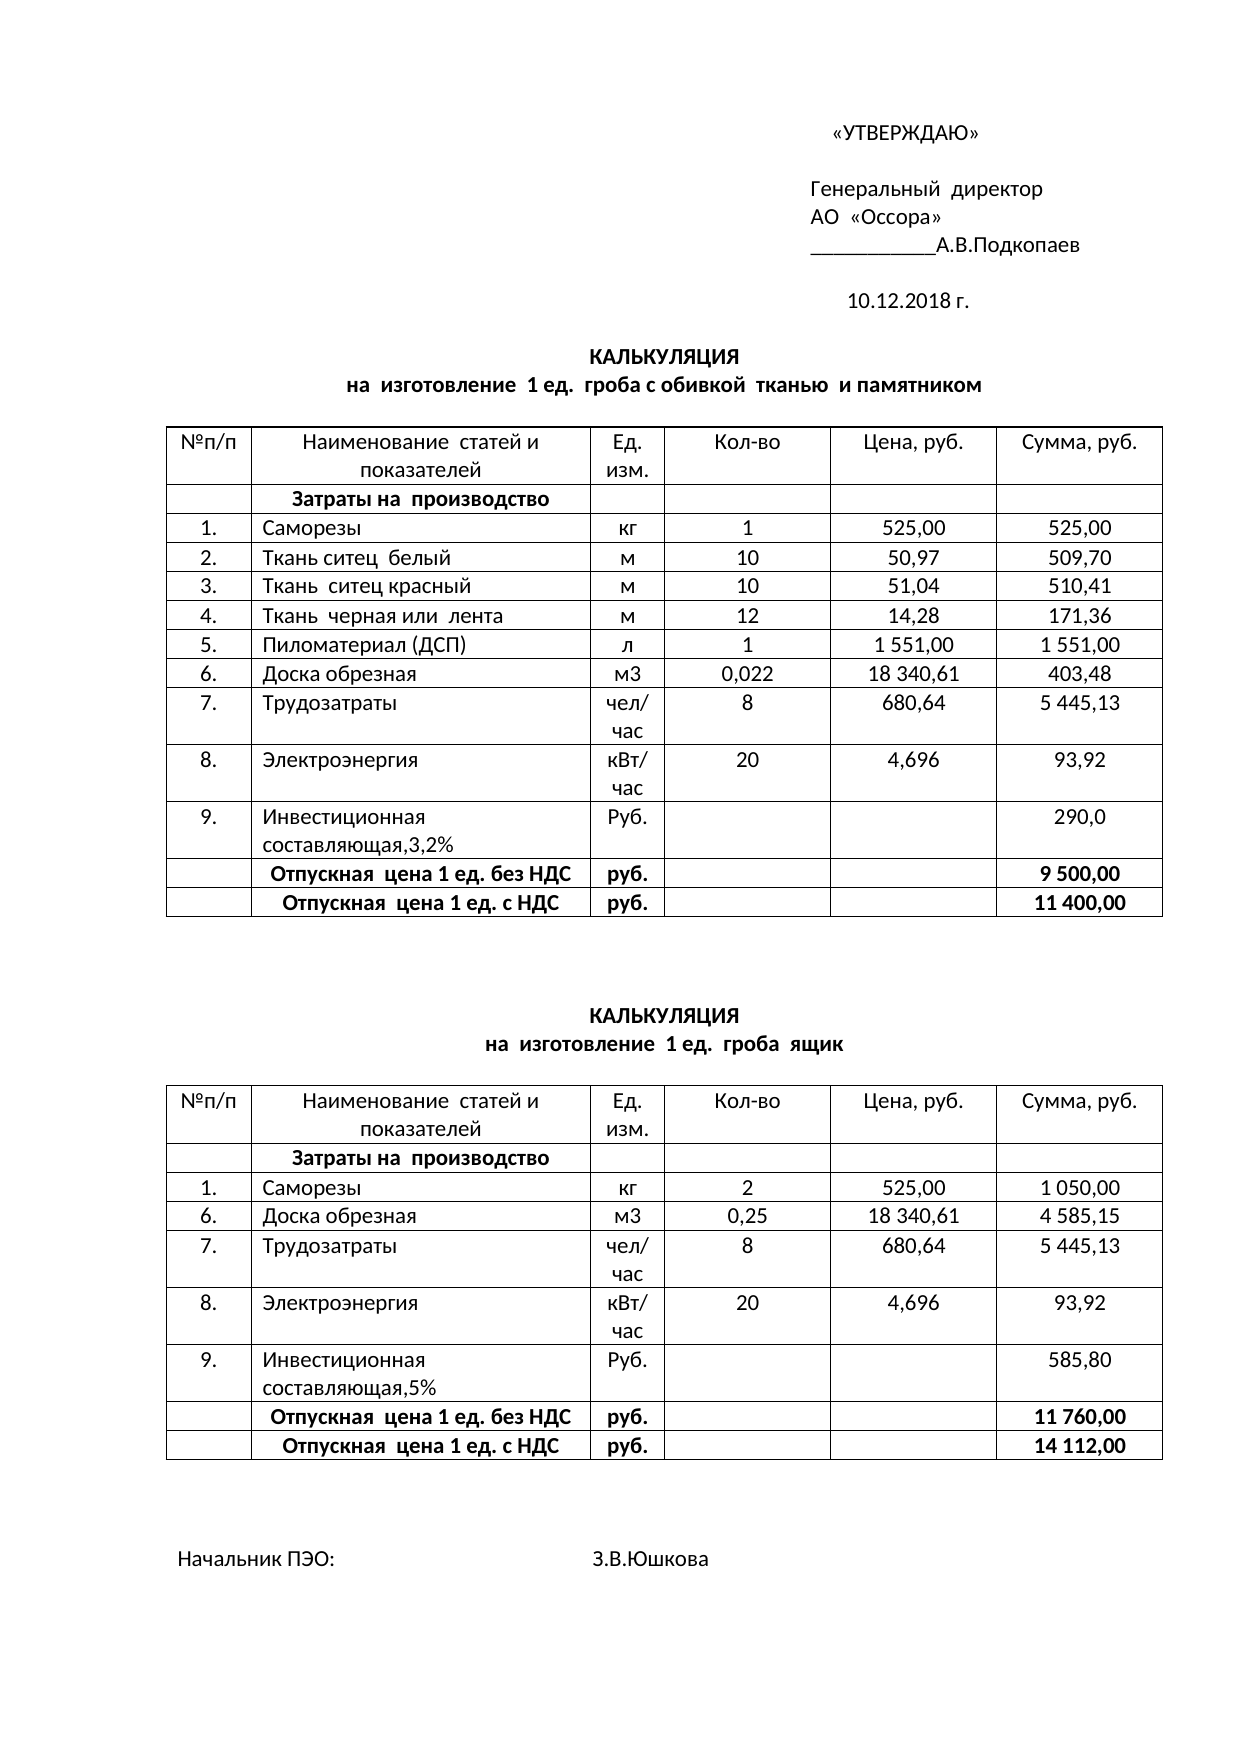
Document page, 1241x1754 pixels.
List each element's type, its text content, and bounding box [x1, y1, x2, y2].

table_cell чел/час [591, 1231, 664, 1287]
text 10.12.2018 г. [177, 286, 1152, 314]
table_cell 93,92 [997, 1288, 1162, 1344]
table_cell Инвестиционная составляющая,5% [252, 1345, 590, 1401]
table_cell 525,00 [831, 514, 996, 542]
table_cell 7. [167, 1231, 251, 1287]
table_cell 9. [167, 1345, 251, 1401]
table_cell кВт/час [591, 1288, 664, 1344]
table_cell Ткань черная или лента [252, 601, 590, 629]
table_cell Саморезы [252, 1173, 590, 1201]
table_cell [591, 1144, 664, 1172]
table_cell [997, 1144, 1162, 1172]
table_cell Электроэнергия [252, 1288, 590, 1344]
table_cell 6. [167, 659, 251, 687]
text КАЛЬКУЛЯЦИЯ [177, 342, 1152, 370]
table_cell 4,696 [831, 1288, 996, 1344]
table_header №п/п [167, 1086, 251, 1142]
table_cell 8. [167, 1288, 251, 1344]
table_cell 680,64 [831, 1231, 996, 1287]
text ___________А.В.Подкопаев [177, 230, 1152, 258]
table_header Сумма, руб. [997, 1086, 1162, 1142]
table_header Кол-во [665, 1086, 830, 1142]
table_cell л [591, 630, 664, 658]
table_cell [665, 888, 830, 916]
table_header Ед. изм. [591, 428, 664, 483]
table_cell 290,0 [997, 802, 1162, 858]
table_cell м3 [591, 1202, 664, 1230]
table_cell 1 [665, 630, 830, 658]
table_cell [167, 1144, 251, 1172]
table_cell руб. [591, 1431, 664, 1459]
table_cell [831, 802, 996, 858]
table_cell Руб. [591, 802, 664, 858]
table_cell [665, 859, 830, 887]
table_cell [831, 1144, 996, 1172]
table_cell кг [591, 514, 664, 542]
table_cell 403,48 [997, 659, 1162, 687]
table_cell 9. [167, 802, 251, 858]
table_cell [591, 485, 664, 512]
table_cell 0,022 [665, 659, 830, 687]
table_cell 14 112,00 [997, 1431, 1162, 1459]
table_cell [665, 485, 830, 512]
table_header Ед. изм. [591, 1086, 664, 1142]
table_cell 2. [167, 543, 251, 571]
table_cell 4,696 [831, 745, 996, 801]
table_cell 93,92 [997, 745, 1162, 801]
table_cell 510,41 [997, 572, 1162, 600]
table_cell [665, 802, 830, 858]
table_cell [831, 1431, 996, 1459]
table_header Сумма, руб. [997, 428, 1162, 483]
table_header Цена, руб. [831, 428, 996, 483]
table_cell Саморезы [252, 514, 590, 542]
table_cell Трудозатраты [252, 1231, 590, 1287]
table_cell 680,64 [831, 688, 996, 744]
table_cell 18 340,61 [831, 1202, 996, 1230]
table_cell 20 [665, 745, 830, 801]
table_cell Затраты на производство [252, 1144, 590, 1172]
table_cell 4 585,15 [997, 1202, 1162, 1230]
table_header №п/п [167, 428, 251, 483]
table_header Наименование статей и показателей [252, 428, 590, 483]
text КАЛЬКУЛЯЦИЯ [177, 1001, 1152, 1029]
table_cell м3 [591, 659, 664, 687]
table_cell 5. [167, 630, 251, 658]
text «УТВЕРЖДАЮ» [177, 118, 1152, 146]
table_cell [831, 1402, 996, 1430]
table_cell 11 760,00 [997, 1402, 1162, 1430]
table_cell кВт/час [591, 745, 664, 801]
table_cell [831, 1345, 996, 1401]
table_cell 171,36 [997, 601, 1162, 629]
table_cell 4. [167, 601, 251, 629]
table_cell [167, 888, 251, 916]
table_cell Отпускная цена 1 ед. с НДС [252, 888, 590, 916]
table_cell Трудозатраты [252, 688, 590, 744]
table_cell [831, 888, 996, 916]
table_cell 11 400,00 [997, 888, 1162, 916]
table_cell Руб. [591, 1345, 664, 1401]
table_cell 1 551,00 [997, 630, 1162, 658]
table_cell 1 [665, 514, 830, 542]
table_header Кол-во [665, 428, 830, 483]
table_cell [831, 859, 996, 887]
table_cell 3. [167, 572, 251, 600]
table_cell руб. [591, 888, 664, 916]
table_cell 5 445,13 [997, 688, 1162, 744]
table_cell Доска обрезная [252, 1202, 590, 1230]
table_cell 1. [167, 514, 251, 542]
table_cell Пиломатериал (ДСП) [252, 630, 590, 658]
table_cell [665, 1345, 830, 1401]
table_cell Электроэнергия [252, 745, 590, 801]
table_cell [167, 859, 251, 887]
table_cell 8. [167, 745, 251, 801]
table_cell м [591, 543, 664, 571]
table_cell 585,80 [997, 1345, 1162, 1401]
table_cell [167, 485, 251, 512]
table_cell 525,00 [831, 1173, 996, 1201]
table_cell руб. [591, 1402, 664, 1430]
table_cell [167, 1431, 251, 1459]
table_cell Затраты на производство [252, 485, 590, 512]
table_cell 14,28 [831, 601, 996, 629]
table_cell 1. [167, 1173, 251, 1201]
table_cell Ткань ситец белый [252, 543, 590, 571]
table_cell чел/час [591, 688, 664, 744]
table_cell руб. [591, 859, 664, 887]
table_cell 7. [167, 688, 251, 744]
table_cell [167, 1402, 251, 1430]
table_cell 8 [665, 1231, 830, 1287]
table_cell Инвестиционная составляющая,3,2% [252, 802, 590, 858]
text на изготовление 1 ед. гроба с обивкой тканью и памятником [177, 370, 1152, 398]
table_cell [665, 1431, 830, 1459]
table_cell 18 340,61 [831, 659, 996, 687]
table_cell 1 551,00 [831, 630, 996, 658]
table_header Наименование статей и показателей [252, 1086, 590, 1142]
text на изготовление 1 ед. гроба ящик [177, 1029, 1152, 1057]
table_cell Отпускная цена 1 ед. с НДС [252, 1431, 590, 1459]
table_cell Ткань ситец красный [252, 572, 590, 600]
table_cell м [591, 572, 664, 600]
table_cell 2 [665, 1173, 830, 1201]
table_cell 10 [665, 572, 830, 600]
table_cell [665, 1144, 830, 1172]
table_header Цена, руб. [831, 1086, 996, 1142]
table_cell Отпускная цена 1 ед. без НДС [252, 859, 590, 887]
table_cell 10 [665, 543, 830, 571]
table_cell 12 [665, 601, 830, 629]
text Генеральный директор [177, 174, 1152, 202]
table_cell [997, 485, 1162, 512]
table_cell [831, 485, 996, 512]
table_cell 6. [167, 1202, 251, 1230]
table_cell м [591, 601, 664, 629]
table_cell 0,25 [665, 1202, 830, 1230]
table_cell 1 050,00 [997, 1173, 1162, 1201]
table_cell [665, 1402, 830, 1430]
table_cell 8 [665, 688, 830, 744]
table_cell кг [591, 1173, 664, 1201]
table_cell 51,04 [831, 572, 996, 600]
table_cell Доска обрезная [252, 659, 590, 687]
table_cell 525,00 [997, 514, 1162, 542]
table_cell Отпускная цена 1 ед. без НДС [252, 1402, 590, 1430]
table_cell 5 445,13 [997, 1231, 1162, 1287]
table_cell 9 500,00 [997, 859, 1162, 887]
text Начальник ПЭО: З.В.Юшкова [177, 1544, 1152, 1572]
table_cell 20 [665, 1288, 830, 1344]
text АО «Оссора» [177, 202, 1152, 230]
table_cell 50,97 [831, 543, 996, 571]
table_cell 509,70 [997, 543, 1162, 571]
